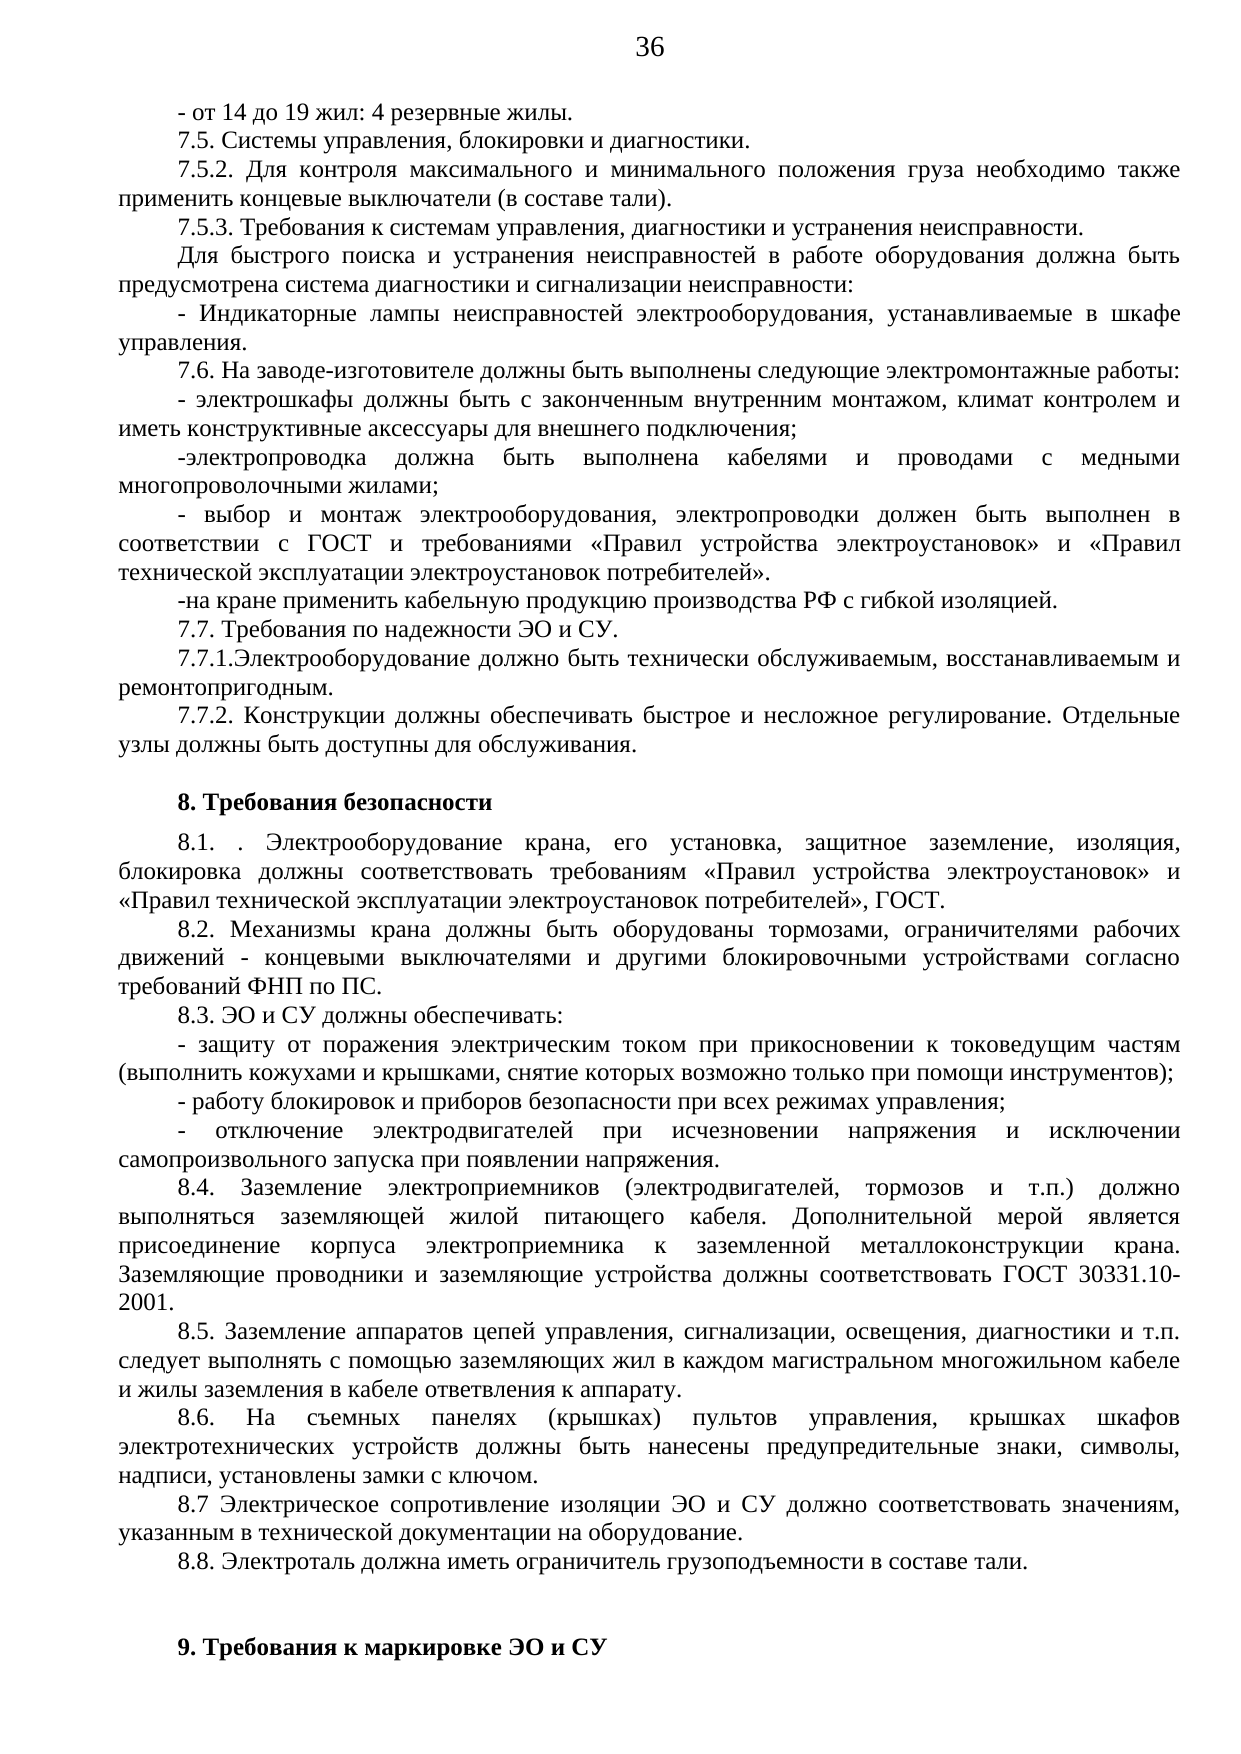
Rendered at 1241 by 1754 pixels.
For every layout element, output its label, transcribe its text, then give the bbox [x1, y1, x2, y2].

text 8.8. Электроталь должна иметь ограничитель грузоподъемности в составе тали. [118, 1546, 1181, 1575]
text 7.5. Системы управления, блокировки и диагностики. [118, 125, 1181, 154]
text -электропроводка должна быть выполнена кабелями и проводами с медными многопроволочными жилами; [118, 442, 1181, 499]
text 8.2. Механизмы крана должны быть оборудованы тормозами, ограничителями рабочих движений - концевыми выключателями и другими блокировочными устройствами согласно требований ФНП по ПС. [118, 914, 1181, 1000]
text Для быстрого поиска и устранения неисправностей в работе оборудования должна быть предусмотрена система диагностики и сигнализации неисправности: [118, 240, 1181, 298]
text 8.4. Заземление электроприемников (электродвигателей, тормозов и т.п.) должно выполняться заземляющей жилой питающего кабеля. Дополнительной мерой является присоединение корпуса электроприемника к заземленной металлоконструкции крана. Заземляющие проводники и заземляющие устройства должны соответствовать ГОСТ 30331.10-2001. [118, 1172, 1181, 1316]
text - Индикаторные лампы неисправностей электрооборудования, устанавливаемые в шкафе управления. [118, 298, 1181, 355]
text 7.5.2. Для контроля максимального и минимального положения груза необходимо также применить концевые выключатели (в составе тали). [118, 154, 1181, 212]
text - работу блокировок и приборов безопасности при всех режимах управления; [118, 1086, 1181, 1115]
text - от 14 до 19 жил: 4 резервные жилы. [118, 97, 1181, 125]
text 7.5.3. Требования к системам управления, диагностики и устранения неисправности. [118, 212, 1181, 240]
text 7.7.1.Электрооборудование должно быть технически обслуживаемым, восстанавливаемым и ремонтопригодным. [118, 643, 1181, 700]
text - электрошкафы должны быть с законченным внутренним монтажом, климат контролем и иметь конструктивные аксессуары для внешнего подключения; [118, 384, 1181, 442]
text - защиту от поражения электрическим током при прикосновении к токоведущим частям (выполнить кожухами и крышками, снятие которых возможно только при помощи инструментов); [118, 1029, 1181, 1086]
text 7.7. Требования по надежности ЭО и СУ. [118, 614, 1181, 643]
text 8.1. . Электрооборудование крана, его установка, защитное заземление, изоляция, блокировка должны соответствовать требованиям «Правил устройства электроустановок» и «Правил технической эксплуатации электроустановок потребителей», ГОСТ. [118, 827, 1181, 914]
text 7.7.2. Конструкции должны обеспечивать быстрое и несложное регулирование. Отдельные узлы должны быть доступны для обслуживания. [118, 700, 1181, 758]
text 8.3. ЭО и СУ должны обеспечивать: [118, 1000, 1181, 1029]
text - отключение электродвигателей при исчезновении напряжения и исключении самопроизвольного запуска при появлении напряжения. [118, 1115, 1181, 1172]
text 7.6. На заводе-изготовителе должны быть выполнены следующие электромонтажные работы: [118, 355, 1181, 384]
text 8.7 Электрическое сопротивление изоляции ЭО и СУ должно соответствовать значениям, указанным в технической документации на оборудование. [118, 1489, 1181, 1546]
text 8. Требования безопасности [118, 787, 1181, 815]
text - выбор и монтаж электрооборудования, электропроводки должен быть выполнен в соответствии с ГОСТ и требованиями «Правил устройства электроустановок» и «Правил технической эксплуатации электроустановок потребителей». [118, 499, 1181, 585]
text 9. Требования к маркировке ЭО и СУ [118, 1632, 1181, 1661]
text -на кране применить кабельную продукцию производства РФ с гибкой изоляцией. [118, 585, 1181, 614]
text 8.5. Заземление аппаратов цепей управления, сигнализации, освещения, диагностики и т.п. следует выполнять с помощью заземляющих жил в каждом магистральном многожильном кабеле и жилы заземления в кабеле ответвления к аппарату. [118, 1316, 1181, 1402]
text 8.6. На съемных панелях (крышках) пультов управления, крышках шкафов электротехнических устройств должны быть нанесены предупредительные знаки, символы, надписи, установлены замки с ключом. [118, 1402, 1181, 1489]
